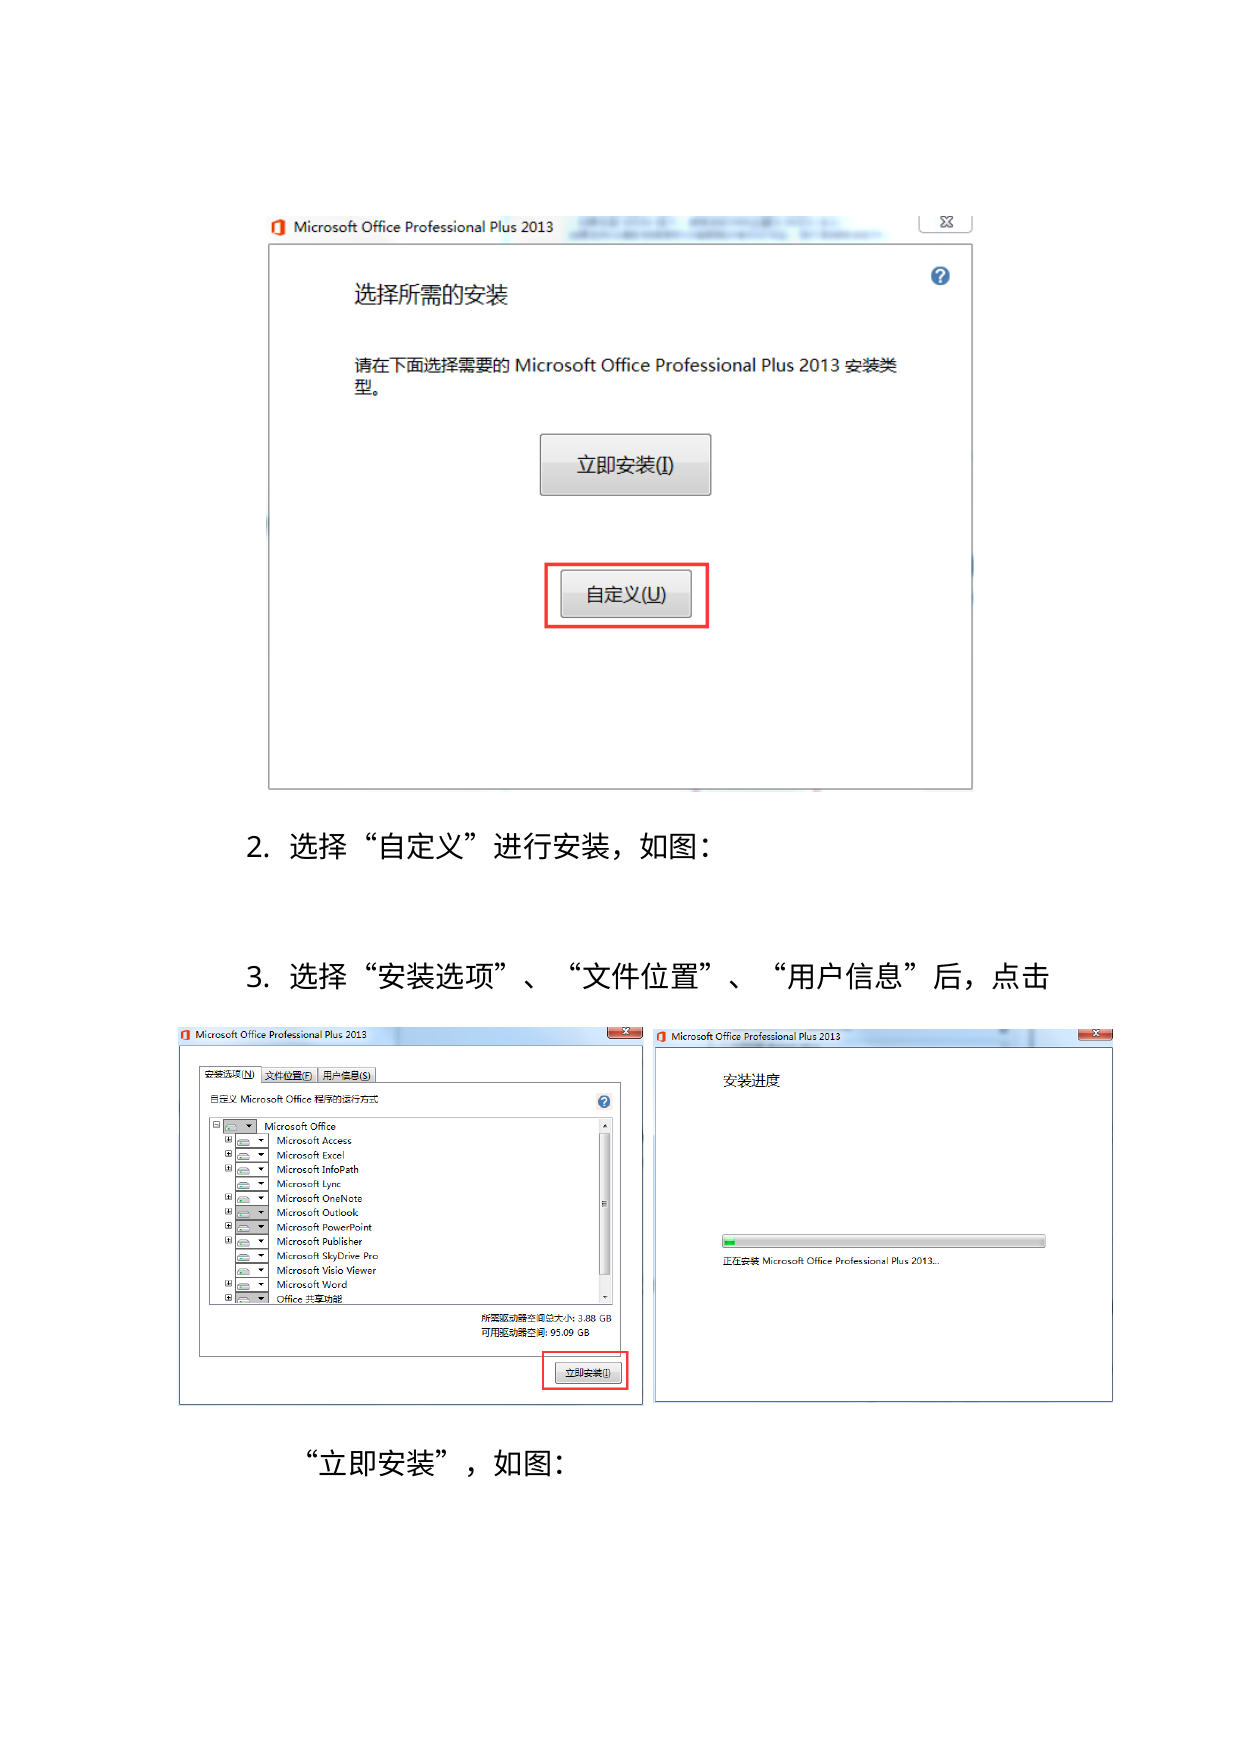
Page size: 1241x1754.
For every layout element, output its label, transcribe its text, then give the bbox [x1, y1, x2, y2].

picture [653, 1029, 1113, 1403]
picture [177, 1027, 644, 1406]
picture [266, 216, 974, 792]
